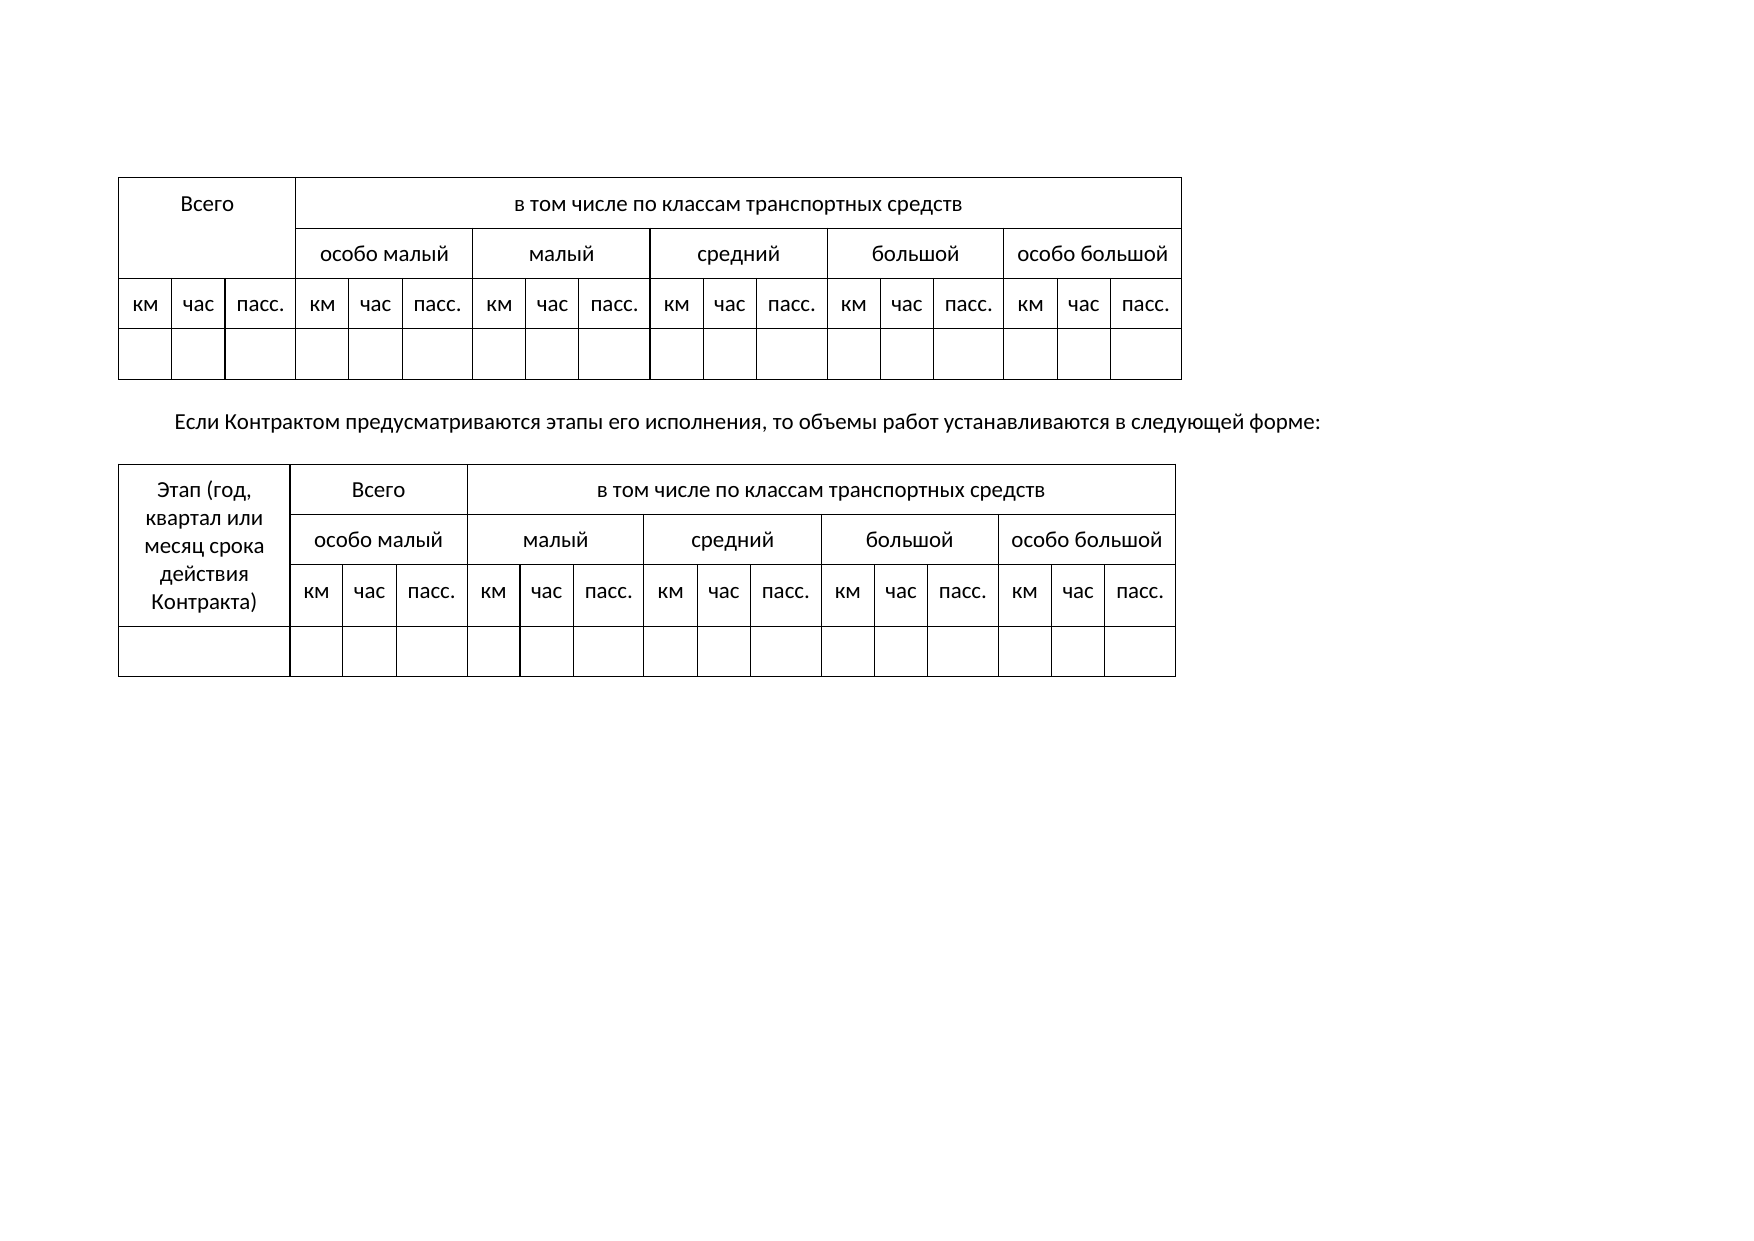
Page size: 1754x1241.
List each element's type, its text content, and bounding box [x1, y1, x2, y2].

table_cell [172, 329, 224, 378]
table_cell час [881, 279, 933, 328]
table_header Всего [119, 178, 295, 278]
table_cell [349, 329, 402, 378]
table_cell [579, 329, 649, 378]
table_cell [574, 627, 643, 676]
table_cell [875, 627, 927, 676]
table_cell особо малый [291, 515, 467, 564]
table_header Всего [291, 465, 467, 514]
table_cell [343, 627, 396, 676]
table_cell час [1052, 565, 1104, 626]
table_header в том числе по классам транспортных средств [296, 178, 1181, 227]
table_header Этап (год, квартал или месяц срока действия Контракта) [119, 465, 289, 626]
table_cell км [828, 279, 880, 328]
table_cell [644, 627, 697, 676]
table_cell пасс. [757, 279, 827, 328]
table_cell пасс. [1105, 565, 1175, 626]
table_cell км [999, 565, 1051, 626]
table_cell [704, 329, 756, 378]
table_cell [468, 627, 519, 676]
table_cell км [822, 565, 874, 626]
table_cell особо малый [296, 229, 472, 278]
table_cell особо большой [999, 515, 1175, 564]
table_cell [1111, 329, 1181, 378]
table_cell [928, 627, 998, 676]
table_cell [403, 329, 472, 378]
table_cell пасс. [574, 565, 643, 626]
table_cell [828, 329, 880, 378]
table_cell [757, 329, 827, 378]
table_cell [999, 627, 1051, 676]
table_cell [1058, 329, 1110, 378]
table_cell [291, 627, 342, 676]
table_cell [1004, 329, 1057, 378]
table_cell час [521, 565, 573, 626]
table_cell большой [822, 515, 998, 564]
table_cell км [473, 279, 525, 328]
table_cell [521, 627, 573, 676]
table_cell [119, 627, 289, 676]
table_cell пасс. [226, 279, 295, 328]
table_cell км [296, 279, 348, 328]
table_cell [1105, 627, 1175, 676]
table_cell час [704, 279, 756, 328]
table_cell [1052, 627, 1104, 676]
table_cell км [644, 565, 697, 626]
table_cell км [651, 279, 703, 328]
table_cell особо большой [1004, 229, 1181, 278]
table_cell час [343, 565, 396, 626]
table_cell [473, 329, 525, 378]
table_cell [397, 627, 467, 676]
table_cell малый [473, 229, 649, 278]
table_header в том числе по классам транспортных средств [468, 465, 1175, 514]
table_cell [698, 627, 750, 676]
table_cell пасс. [579, 279, 649, 328]
table_cell [296, 329, 348, 378]
table_cell км [119, 279, 171, 328]
table_cell км [291, 565, 342, 626]
table_cell час [875, 565, 927, 626]
text Если Контрактом предусматриваются этапы его исполнения, то объемы работ устанавливаются в следующей форме: [118, 407, 1636, 436]
table_cell км [468, 565, 519, 626]
table_cell пасс. [928, 565, 998, 626]
table_cell час [172, 279, 224, 328]
table_cell пасс. [934, 279, 1003, 328]
table_cell средний [651, 229, 827, 278]
table_cell [934, 329, 1003, 378]
table_cell пасс. [397, 565, 467, 626]
table_cell малый [468, 515, 643, 564]
table_cell [822, 627, 874, 676]
table_cell час [698, 565, 750, 626]
table_cell час [526, 279, 578, 328]
table_cell пасс. [751, 565, 821, 626]
table_cell большой [828, 229, 1003, 278]
table_cell час [1058, 279, 1110, 328]
table_cell час [349, 279, 402, 328]
table_cell пасс. [1111, 279, 1181, 328]
table_cell [226, 329, 295, 378]
table_cell [526, 329, 578, 378]
table_cell [651, 329, 703, 378]
table_cell [119, 329, 171, 378]
table_cell км [1004, 279, 1057, 328]
table_cell пасс. [403, 279, 472, 328]
table_cell средний [644, 515, 821, 564]
table_cell [881, 329, 933, 378]
table_cell [751, 627, 821, 676]
